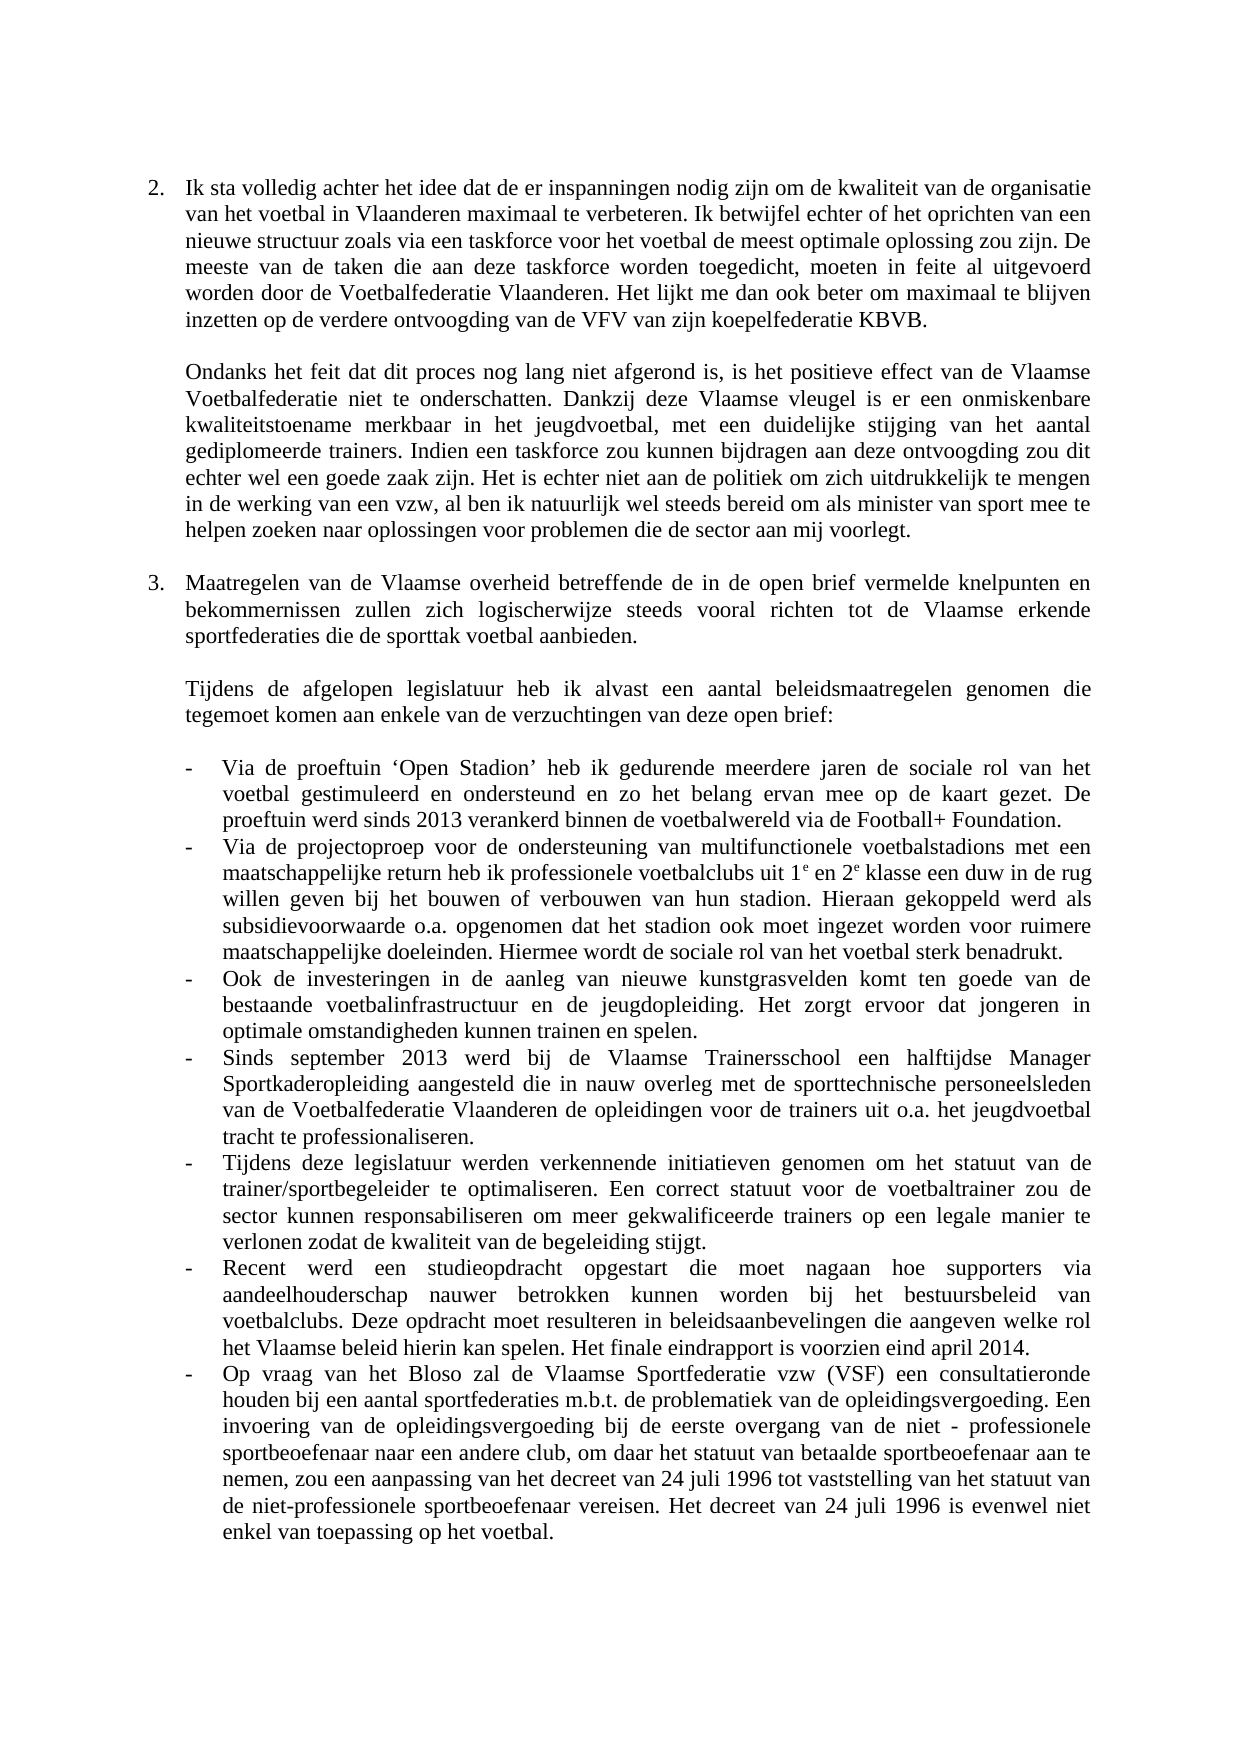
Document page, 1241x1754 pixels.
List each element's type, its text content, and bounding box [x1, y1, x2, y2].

list Maatregelen van de Vlaamse overheid betreffende de in de open brief vermelde knelpunten en bekommernissen zullen zich logischerwijze steeds vooral richten tot de Vlaamse erkende sportfederaties die de sporttak voetbal aanbieden. Tijdens de afgelopen legislatuur heb ik alvast een aantal beleidsmaatregelen genomen die tegemoet komen aan enkele van de verzuchtingen van deze open brief: [148, 569, 1093, 727]
list Recent werd een studieopdracht opgestart die moet nagaan hoe supporters via aandeelhouderschap nauwer betrokken kunnen worden bij het bestuursbeleid van voetbalclubs. Deze opdracht moet resulteren in beleidsaanbevelingen die aangeven welke rol het Vlaamse beleid hierin kan spelen. Het finale eindrapport is voorzien eind april 2014. [185, 1254, 1093, 1360]
list Via de proeftuin ‘Open Stadion’ heb ik gedurende meerdere jaren de sociale rol van het voetbal gestimuleerd en ondersteund en zo het belang ervan mee op de kaart gezet. De proeftuin werd sinds 2013 verankerd binnen de voetbalwereld via de Football+ Foundation. [185, 754, 1093, 833]
list Tijdens deze legislatuur werden verkennende initiatieven genomen om het statuut van de trainer/sportbegeleider te optimaliseren. Een correct statuut voor de voetbaltrainer zou de sector kunnen responsabiliseren om meer gekwalificeerde trainers op een legale manier te verlonen zodat de kwaliteit van de begeleiding stijgt. [185, 1149, 1093, 1254]
list Sinds september 2013 werd bij de Vlaamse Trainersschool een halftijdse Manager Sportkaderopleiding aangesteld die in nauw overleg met de sporttechnische personeelsleden van de Voetbalfederatie Vlaanderen de opleidingen voor de trainers uit o.a. het jeugdvoetbal tracht te professionaliseren. [185, 1044, 1093, 1149]
list Via de projectoproep voor de ondersteuning van multifunctionele voetbalstadions met een maatschappelijke return heb ik professionele voetbalclubs uit 1e en 2e klasse een duw in de rug willen geven bij het bouwen of verbouwen van hun stadion. Hieraan gekoppeld werd als subsidievoorwaarde o.a. opgenomen dat het stadion ook moet ingezet worden voor ruimere maatschappelijke doeleinden. Hiermee wordt de sociale rol van het voetbal sterk benadrukt. [185, 833, 1093, 964]
list Ik sta volledig achter het idee dat de er inspanningen nodig zijn om de kwaliteit van de organisatie van het voetbal in Vlaanderen maximaal te verbeteren. Ik betwijfel echter of het oprichten van een nieuwe structuur zoals via een taskforce voor het voetbal de meest optimale oplossing zou zijn. De meeste van de taken die aan deze taskforce worden toegedicht, moeten in feite al uitgevoerd worden door de Voetbalfederatie Vlaanderen. Het lijkt me dan ook beter om maximaal te blijven inzetten op de verdere ontvoogding van de VFV van zijn koepelfederatie KBVB. Ondanks het feit dat dit proces nog lang niet afgerond is, is het positieve effect van de Vlaamse Voetbalfederatie niet te onderschatten. Dankzij deze Vlaamse vleugel is er een onmiskenbare kwaliteitstoename merkbaar in het jeugdvoetbal, met een duidelijke stijging van het aantal gediplomeerde trainers. Indien een taskforce zou kunnen bijdragen aan deze ontvoogding zou dit echter wel een goede zaak zijn. Het is echter niet aan de politiek om zich uitdrukkelijk te mengen in de werking van een vzw, al ben ik natuurlijk wel steeds bereid om als minister van sport mee te helpen zoeken naar oplossingen voor problemen die de sector aan mij voorlegt. [148, 174, 1093, 543]
list Op vraag van het Bloso zal de Vlaamse Sportfederatie vzw (VSF) een consultatieronde houden bij een aantal sportfederaties m.b.t. de problematiek van de opleidingsvergoeding. Een invoering van de opleidingsvergoeding bij de eerste overgang van de niet - professionele sportbeoefenaar naar een andere club, om daar het statuut van betaalde sportbeoefenaar aan te nemen, zou een aanpassing van het decreet van 24 juli 1996 tot vaststelling van het statuut van de niet-professionele sportbeoefenaar vereisen. Het decreet van 24 juli 1996 is evenwel niet enkel van toepassing op het voetbal. [185, 1360, 1093, 1544]
list Ook de investeringen in de aanleg van nieuwe kunstgrasvelden komt ten goede van de bestaande voetbalinfrastructuur en de jeugdopleiding. Het zorgt ervoor dat jongeren in optimale omstandigheden kunnen trainen en spelen. [185, 964, 1093, 1044]
